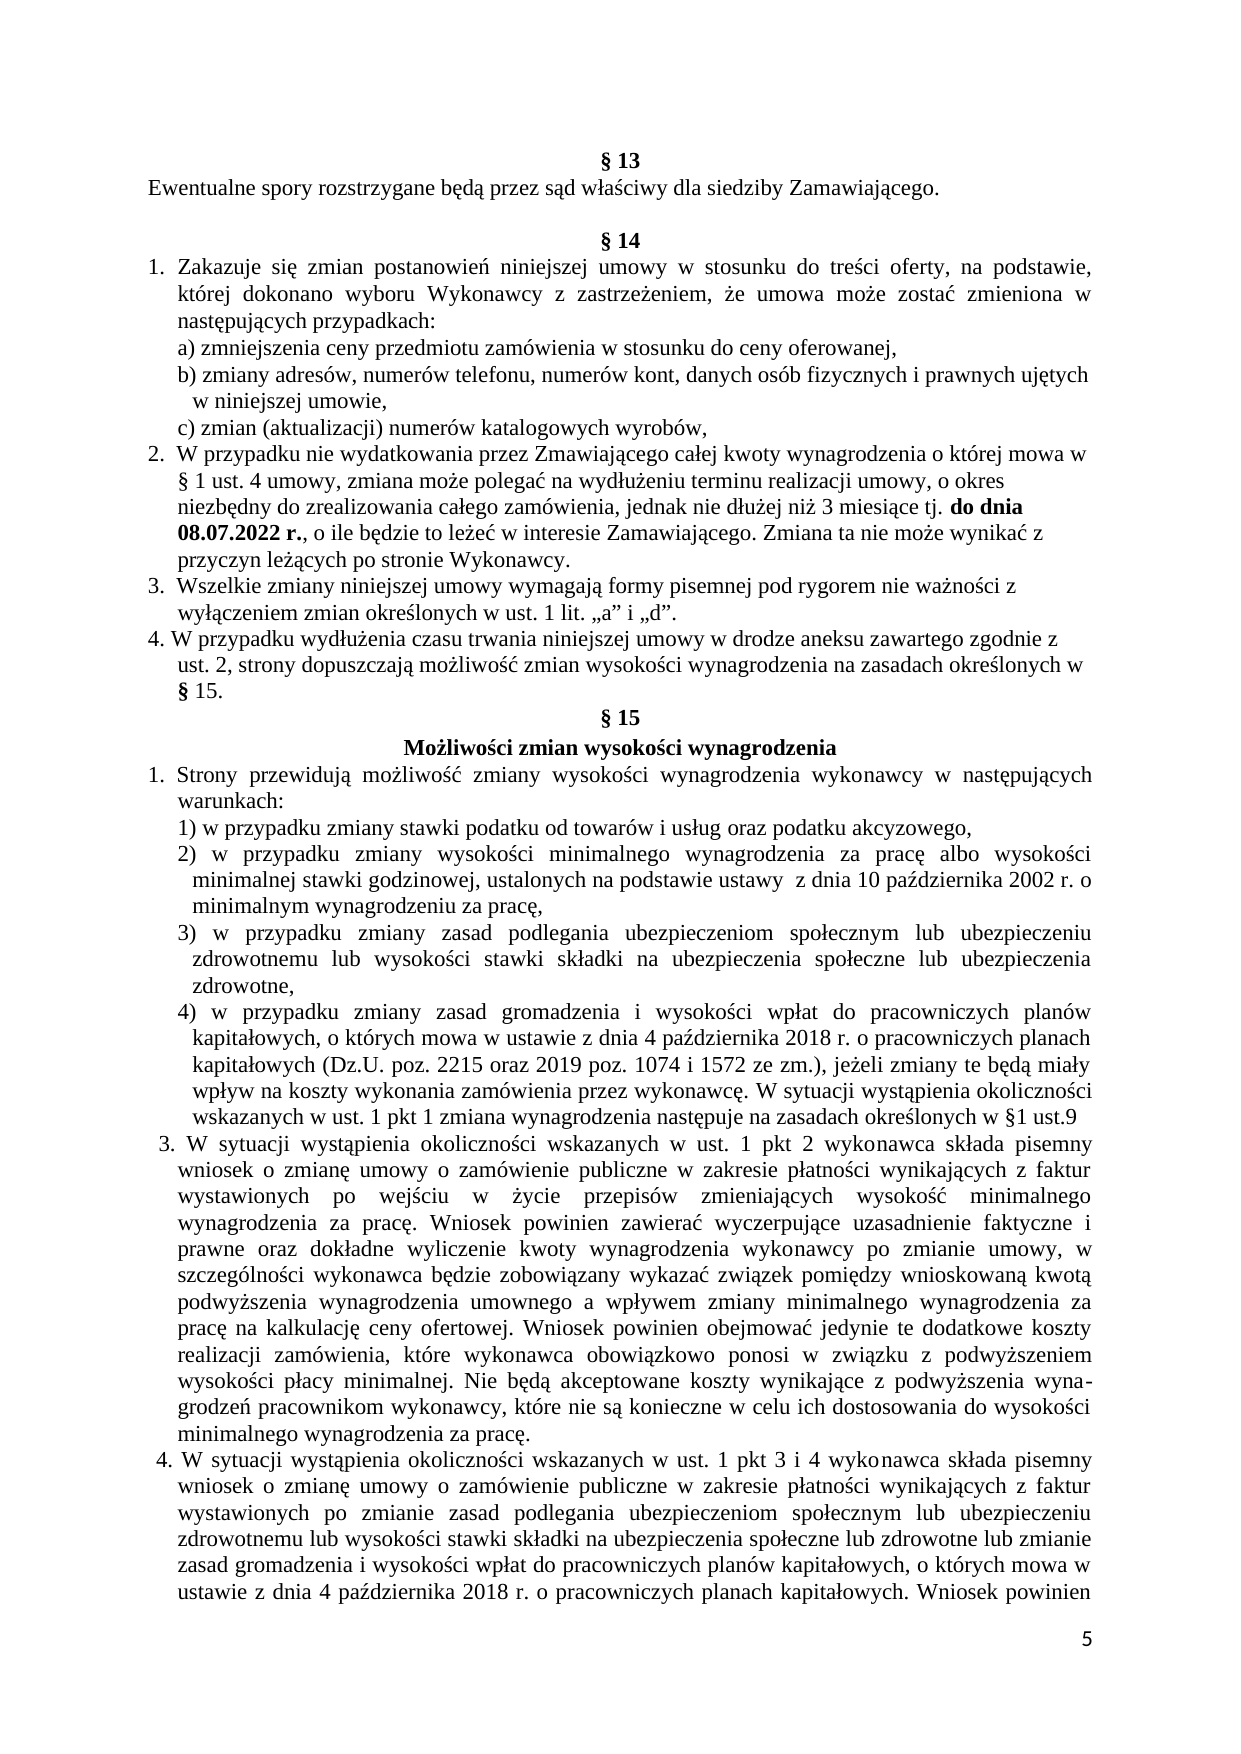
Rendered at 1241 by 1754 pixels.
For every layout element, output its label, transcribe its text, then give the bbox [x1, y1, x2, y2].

text 4. W przypadku wydłużenia czasu trwania niniejszej umowy w drodze aneksu zawartego zgodnie z ust. 2, strony dopuszczają możliwość zmian wysokości wynagrodzenia na zasadach określonych w § 15. [148, 625, 1093, 704]
text 4) w przypadku zmiany zasad gromadzenia i wysokości wpłat do pracowniczych planów kapitałowych, o których mowa w ustawie z dnia 4 października 2018 r. o pracowniczych planach kapitałowych (Dz.U. poz. 2215 oraz 2019 poz. 1074 i 1572 ze zm.), jeżeli zmiany te będą miały wpływ na koszty wykonania zamówienia przez wykonawcę. W sytuacji wystąpienia okoliczności wskazanych w ust. 1 pkt 1 zmiana wynagrodzenia następuje na zasadach określonych w §1 ust.9 [177, 998, 1093, 1130]
text c) zmian (aktualizacji) numerów katalogowych wyrobów, [177, 413, 1093, 440]
list Zakazuje się zmian postanowień niniejszej umowy w stosunku do treści oferty, na podstawie, której dokonano wyboru Wykonawcy z zastrzeżeniem, że umowa może zostać zmieniona w następujących przypadkach: [148, 253, 1093, 334]
text Możliwości zmian wysokości wynagrodzenia [148, 734, 1093, 761]
text a) zmniejszenia ceny przedmiotu zamówienia w stosunku do ceny oferowanej, [177, 334, 1093, 361]
text 1) w przypadku zmiany stawki podatku od towarów i usług oraz podatku akcyzowego, [177, 813, 1093, 840]
text 2. W przypadku nie wydatkowania przez Zmawiającego całej kwoty wynagrodzenia o której mowa w § 1 ust. 4 umowy, zmiana może polegać na wydłużeniu terminu realizacji umowy, o okres niezbędny do zrealizowania całego zamówienia, jednak nie dłużej niż 3 miesiące tj. do dnia 08.07.2022 r., o ile będzie to leżeć w interesie Zamawiającego. Zmiana ta nie może wynikać z przyczyn leżących po stronie Wykonawcy. [148, 440, 1093, 572]
text 3. Wszelkie zmiany niniejszej umowy wymagają formy pisemnej pod rygorem nie ważności z wyłączeniem zmian określonych w ust. 1 lit. „a” i „d”. [148, 572, 1093, 625]
text § 14 [148, 227, 1093, 253]
text § 15 [148, 704, 1093, 730]
text 1. Strony przewidują możliwość zmiany wysokości wynagrodzenia wykonawcy w następujących warunkach: [148, 761, 1093, 813]
text 2) w przypadku zmiany wysokości minimalnego wynagrodzenia za pracę albo wysokości minimalnej stawki godzinowej, ustalonych na podstawie ustawy z dnia 10 października 2002 r. o minimalnym wynagrodzeniu za pracę, [177, 840, 1093, 919]
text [148, 1446, 1093, 1604]
text 3. W sytuacji wystąpienia okoliczności wskazanych w ust. 1 pkt 2 wykonawca składa pisemny wniosek o zmianę umowy o zamówienie publiczne w zakresie płatności wynikających z faktur wystawionych po wejściu w życie przepisów zmieniających wysokość minimalnego wynagrodzenia za pracę. Wniosek powinien zawierać wyczerpujące uzasadnienie faktyczne i prawne oraz dokładne wyliczenie kwoty wynagrodzenia wykonawcy po zmianie umowy, w szczególności wykonawca będzie zobowiązany wykazać związek pomiędzy wnioskowaną kwotą podwyższenia wynagrodzenia umownego a wpływem zmiany minimalnego wynagrodzenia za pracę na kalkulację ceny ofertowej. Wniosek powinien obejmować jedynie te dodatkowe koszty realizacji zamówienia, które wykonawca obowiązkowo ponosi w związku z podwyższeniem wysokości płacy minimalnej. Nie będą akceptowane koszty wynikające z podwyższenia wynagrodzeń pracownikom wykonawcy, które nie są konieczne w celu ich dostosowania do wysokości minimalnego wynagrodzenia za pracę. [148, 1130, 1093, 1446]
text b) zmiany adresów, numerów telefonu, numerów kont, danych osób fizycznych i prawnych ujętych w niniejszej umowie, [177, 361, 1093, 413]
text Ewentualne spory rozstrzygane będą przez sąd właściwy dla siedziby Zamawiającego. [148, 174, 1093, 200]
text 3) w przypadku zmiany zasad podlegania ubezpieczeniom społecznym lub ubezpieczeniu zdrowotnemu lub wysokości stawki składki na ubezpieczenia społeczne lub ubezpieczenia zdrowotne, [177, 919, 1093, 998]
text § 13 [148, 148, 1093, 174]
